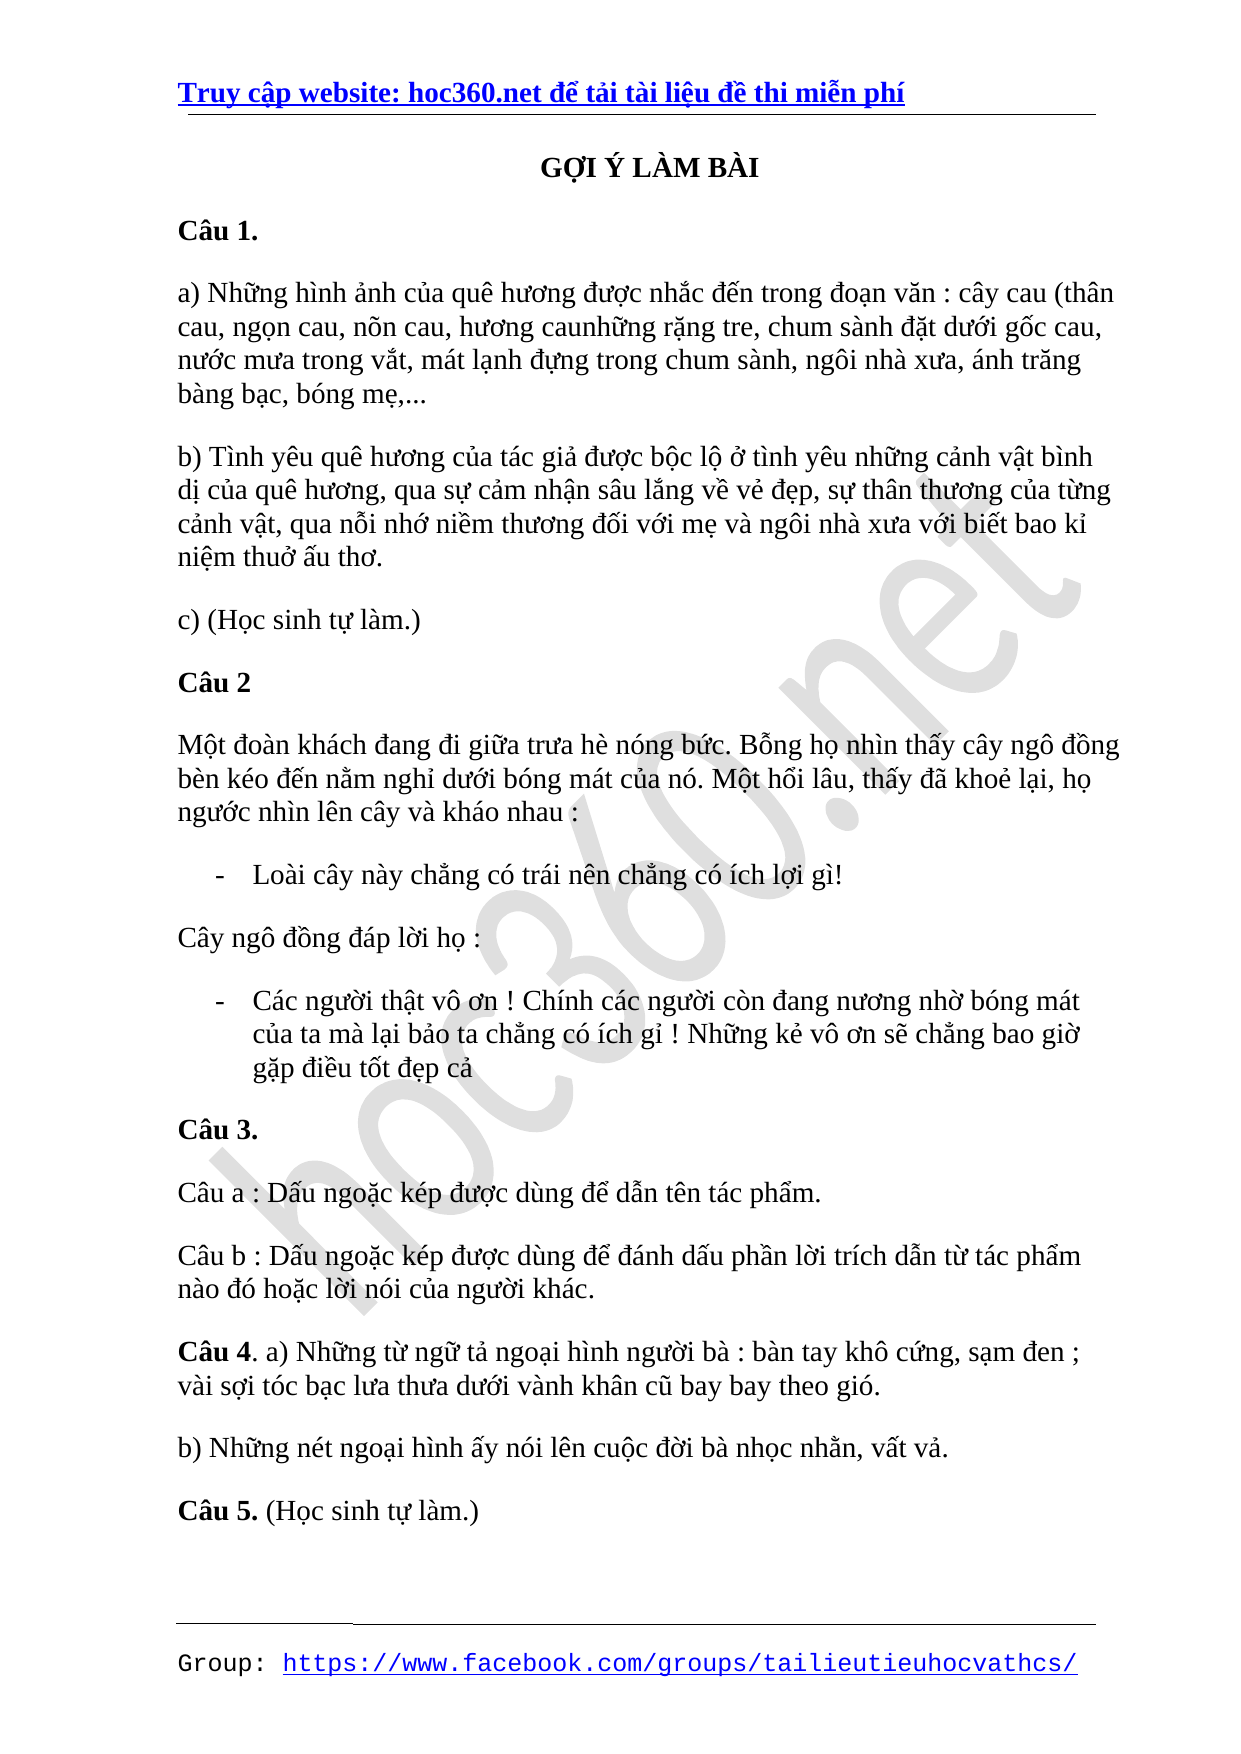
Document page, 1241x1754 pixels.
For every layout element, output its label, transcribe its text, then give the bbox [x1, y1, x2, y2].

text b) Những nét ngoại hình ấy nói lên cuộc đời bà nhọc nhằn, vất vả. [177, 1430, 1122, 1464]
text Câu 4. a) Những từ ngữ tả ngoại hình người bà : bàn tay khô cứng, sạm đen ; vài sợi tóc bạc lưa thưa dưới vành khân cũ bay bay theo gió. [177, 1334, 1122, 1401]
list Loài cây này chẳng có trái nên chẳng có ích lợi gì! [215, 857, 1122, 891]
text Câu b : Dấu ngoặc kép được dùng để đánh dấu phần lời trích dẫn từ tác phẩm nào đó hoặc lời nói của người khác. [177, 1238, 1122, 1305]
text Một đoàn khách đang đi giữa trưa hè nóng bức. Bỗng họ nhìn thấy cây ngô đồng bèn kéo đến nằm nghỉ dưới bóng mát của nó. Một hổi lâu, thấy đã khoẻ lại, họ ngước nhìn lên cây và kháo nhau : [177, 727, 1122, 828]
list Các người thật vô ơn ! Chính các người còn đang nương nhờ bóng mát của ta mà lại bảo ta chẳng có ích gỉ ! Những kẻ vô ơn sẽ chẳng bao giờ gặp điều tốt đẹp cả [215, 983, 1122, 1083]
text c) (Học sinh tự làm.) [177, 602, 1122, 636]
text Câu a : Dấu ngoặc kép được dùng để dẫn tên tác phẩm. [177, 1175, 1122, 1209]
text a) Những hình ảnh của quê hương được nhắc đến trong đoạn văn : cây cau (thân cau, ngọn cau, nõn cau, hương caunhững rặng tre, chum sành đặt dưới gốc cau, nước mưa trong vắt, mát lạnh đựng trong chum sành, ngôi nhà xưa, ánh trăng bàng bạc, bóng mẹ,... [177, 275, 1122, 409]
text Câu 2 [177, 665, 1122, 698]
text GỢI Ý LÀM BÀI [177, 150, 1122, 183]
text Câu 3. [177, 1112, 1122, 1146]
text b) Tình yêu quê hương của tác giả được bộc lộ ở tình yêu những cảnh vật bình dị của quê hương, qua sự cảm nhận sâu lắng về vẻ đẹp, sự thân thương của từng cảnh vật, qua nỗi nhớ niềm thương đối với mẹ và ngôi nhà xưa với biết bao kỉ niệm thuở ấu thơ. [177, 439, 1122, 573]
text Câu 5. (Học sinh tự làm.) [177, 1493, 1122, 1527]
text Cây ngô đồng đáp lời họ : [177, 920, 1122, 953]
text Câu 1. [177, 213, 1122, 246]
